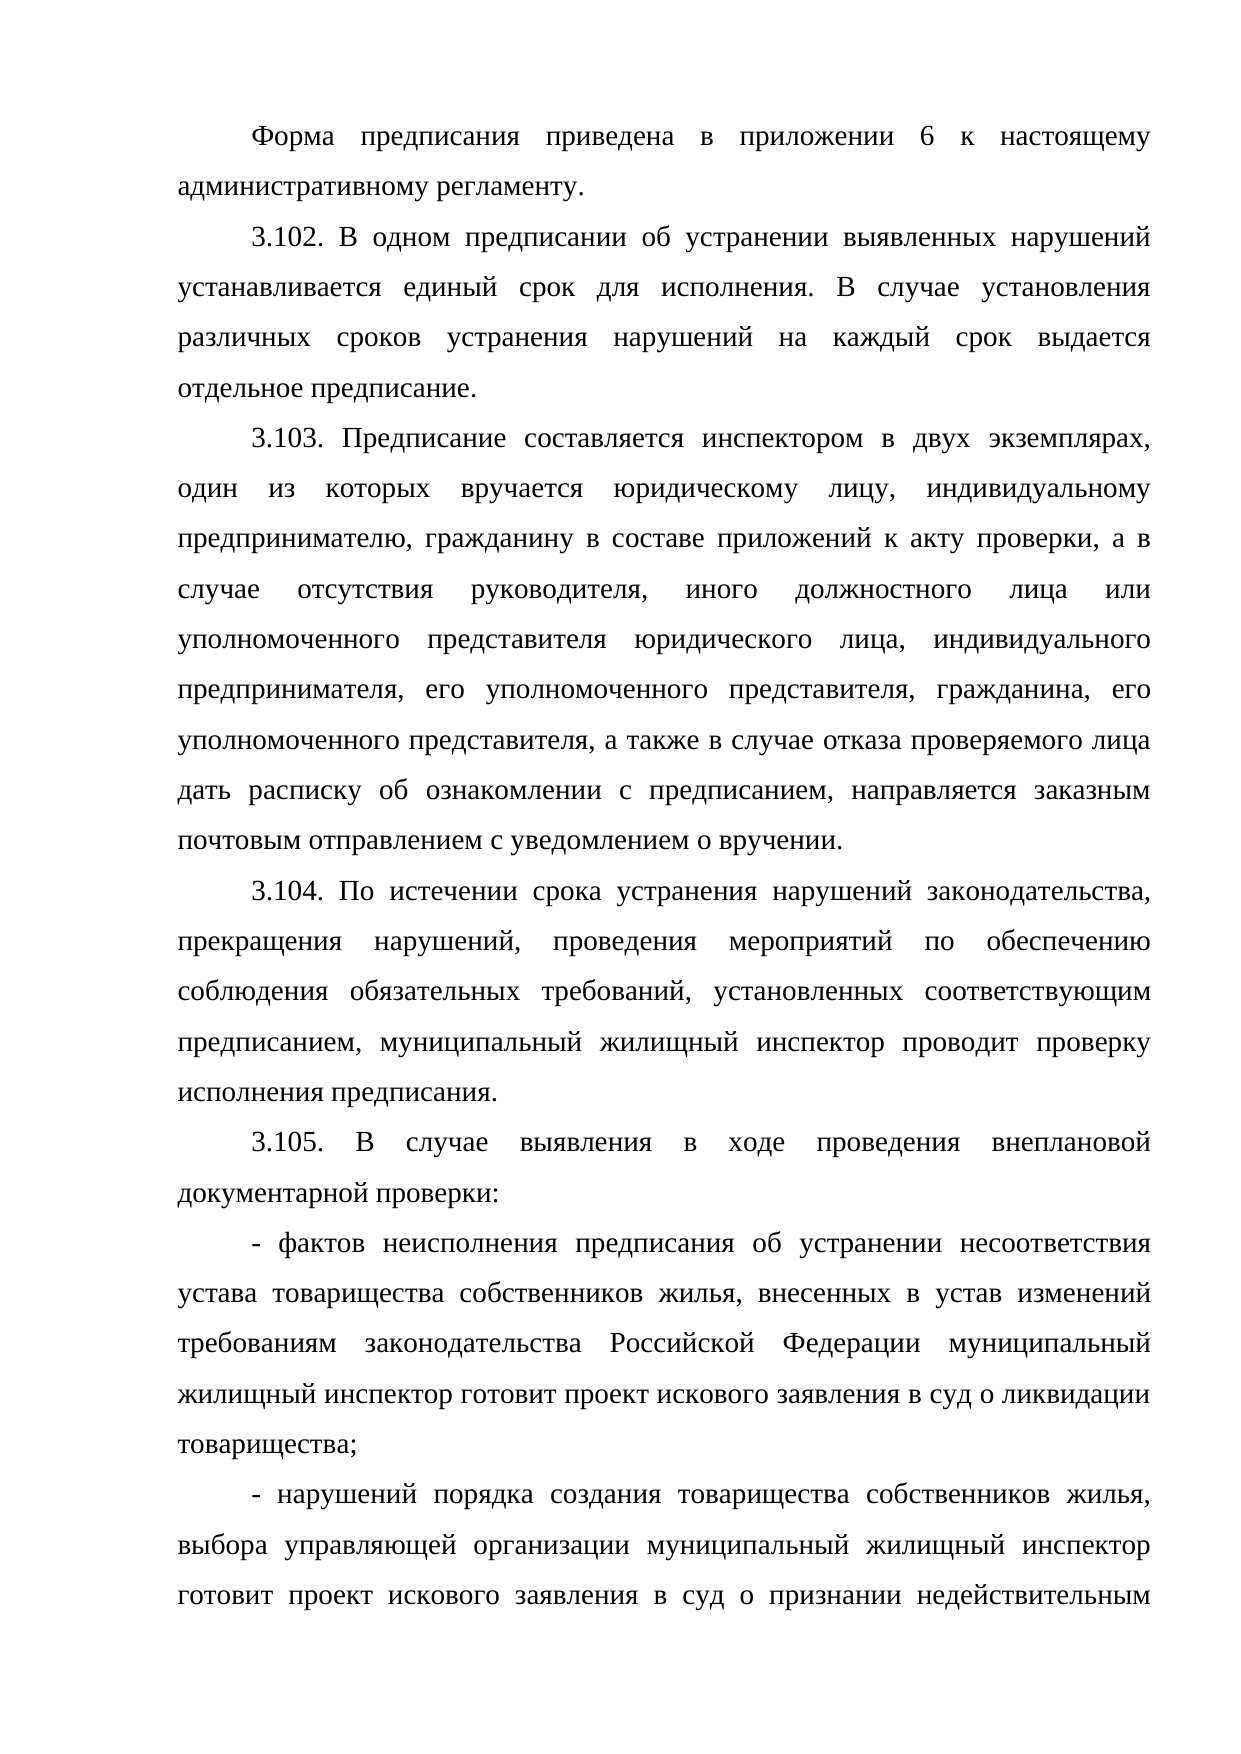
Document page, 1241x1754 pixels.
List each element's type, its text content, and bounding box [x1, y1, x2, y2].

text 3.104. По истечении срока устранения нарушений законодательства, прекращения нарушений, проведения мероприятий по обеспечению соблюдения обязательных требований, установленных соответствующим предписанием, муниципальный жилищный инспектор проводит проверку исполнения предписания. [177, 873, 1152, 1108]
text 3.103. Предписание составляется инспектором в двух экземплярах, один из которых вручается юридическому лицу, индивидуальному предпринимателю, гражданину в составе приложений к акту проверки, а в случае отсутствия руководителя, иного должностного лица или уполномоченного представителя юридического лица, индивидуального предпринимателя, его уполномоченного представителя, гражданина, его уполномоченного представителя, а также в случае отказа проверяемого лица дать расписку об ознакомлении с предписанием, направляется заказным почтовым отправлением с уведомлением о вручении. [177, 420, 1152, 856]
text - фактов неисполнения предписания об устранении несоответствия устава товарищества собственников жилья, внесенных в устав изменений требованиям законодательства Российской Федерации муниципальный жилищный инспектор готовит проект искового заявления в суд о ликвидации товарищества; [177, 1225, 1152, 1460]
text 3.102. В одном предписании об устранении выявленных нарушений устанавливается единый срок для исполнения. В случае установления различных сроков устранения нарушений на каждый срок выдается отдельное предписание. [177, 219, 1152, 403]
text 3.105. В случае выявления в ходе проведения внеплановой документарной проверки: [177, 1124, 1152, 1208]
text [177, 1477, 1152, 1611]
text Форма предписания приведена в приложении 6 к настоящему административному регламенту. [177, 118, 1152, 202]
